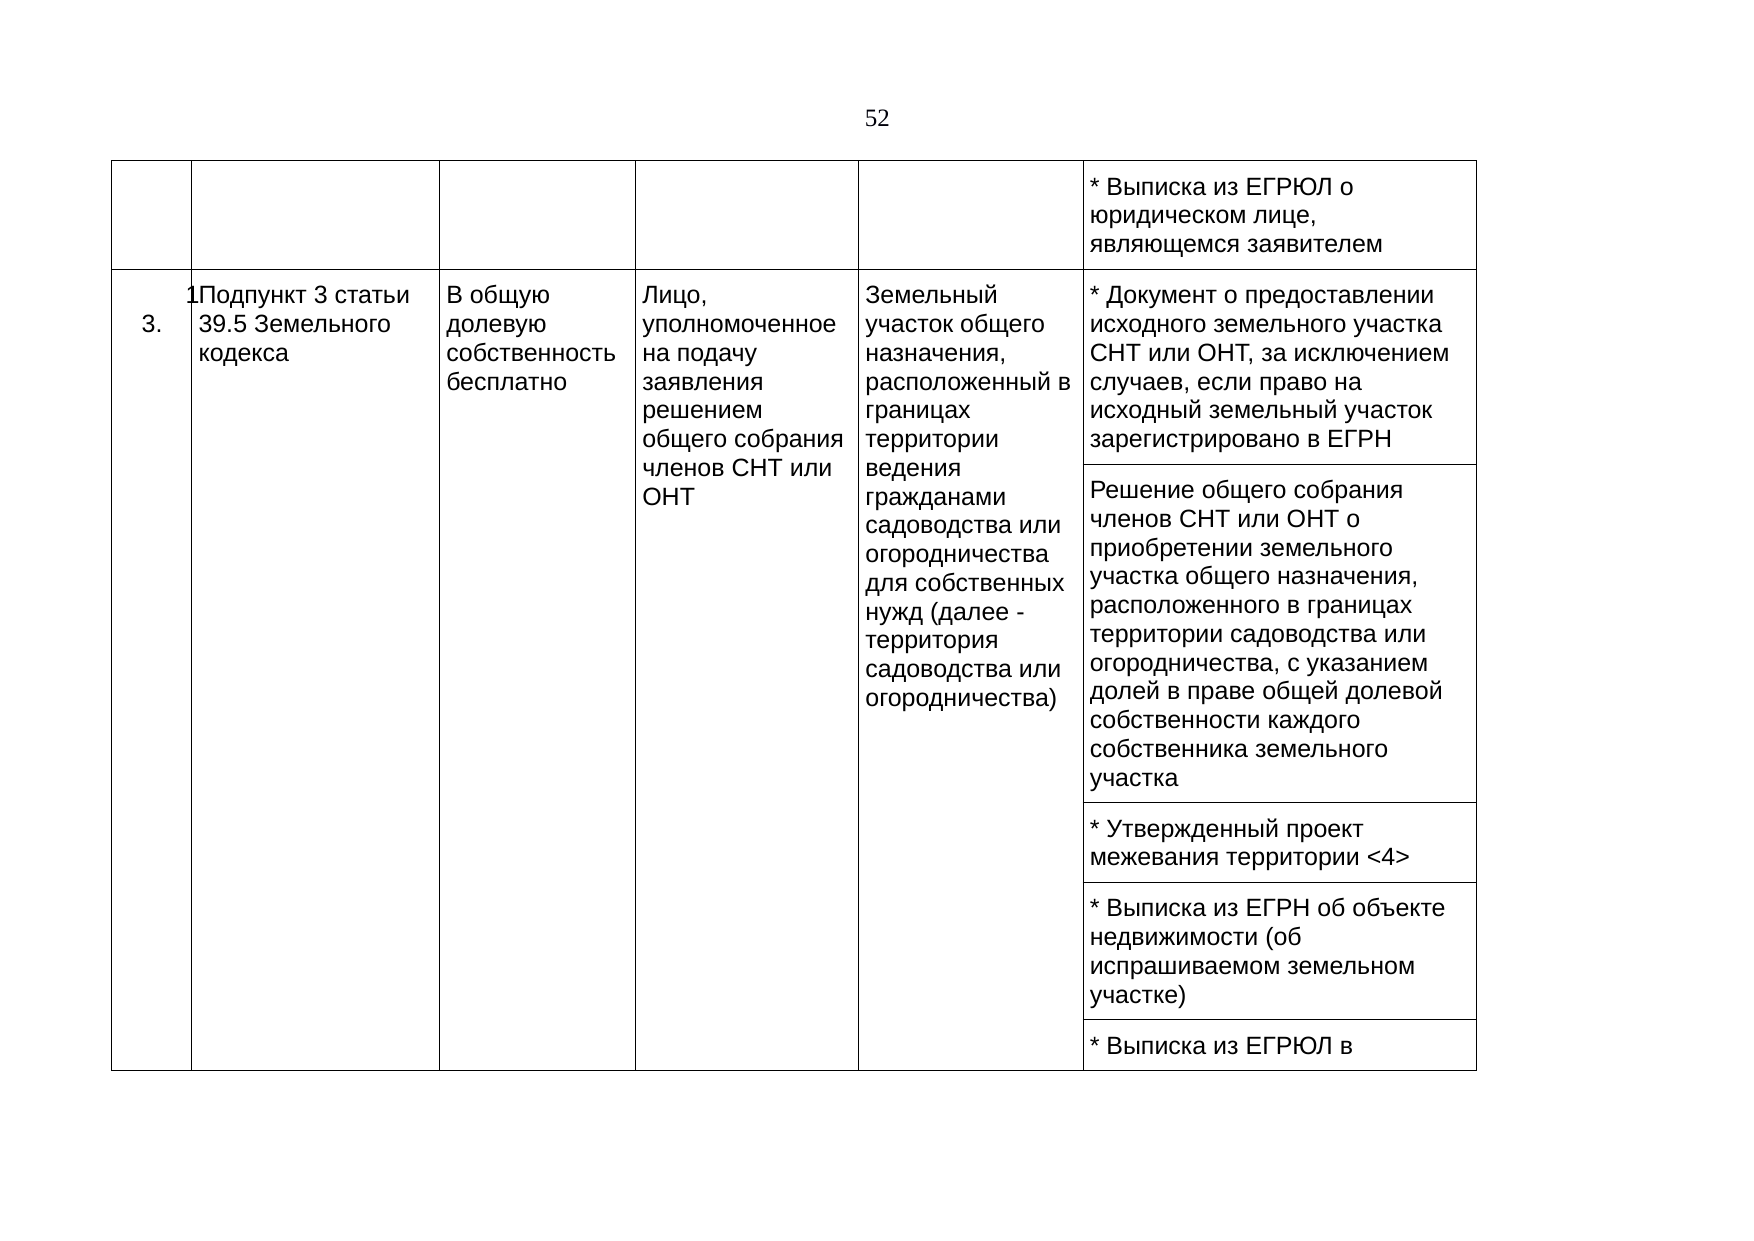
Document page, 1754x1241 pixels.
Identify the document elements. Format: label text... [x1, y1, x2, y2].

table_cell Лицо, уполномоченное на подачу заявления решением общего собрания членов СНТ или ОНТ [636, 270, 858, 1070]
table_cell Решение общего собрания членов СНТ или ОНТ о приобретении земельного участка общего назначения, расположенного в границах территории садоводства или огородничества, с указанием долей в праве общей долевой собственности каждого собственника земельного участка [1084, 465, 1476, 802]
table_cell * Утвержденный проект межевания территории <4> [1084, 803, 1476, 882]
table_cell Подпункт 3 статьи 39.5 Земельного кодекса [192, 270, 439, 1070]
table_cell * Выписка из ЕГРЮЛ о юридическом лице, являющемся заявителем [1084, 161, 1476, 269]
table_cell Земельный участок общего назначения, расположенный в границах территории ведения гражданами садоводства или огородничества для собственных нужд (далее - территория садоводства или огородничества) [859, 270, 1083, 1070]
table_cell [1084, 1020, 1476, 1070]
table_cell 13. [112, 270, 191, 1070]
table_cell * Документ о предоставлении исходного земельного участка СНТ или ОНТ, за исключением случаев, если право на исходный земельный участок зарегистрировано в ЕГРН [1084, 270, 1476, 463]
table_cell В общую долевую собственность бесплатно [440, 270, 635, 1070]
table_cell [1084, 883, 1476, 1019]
